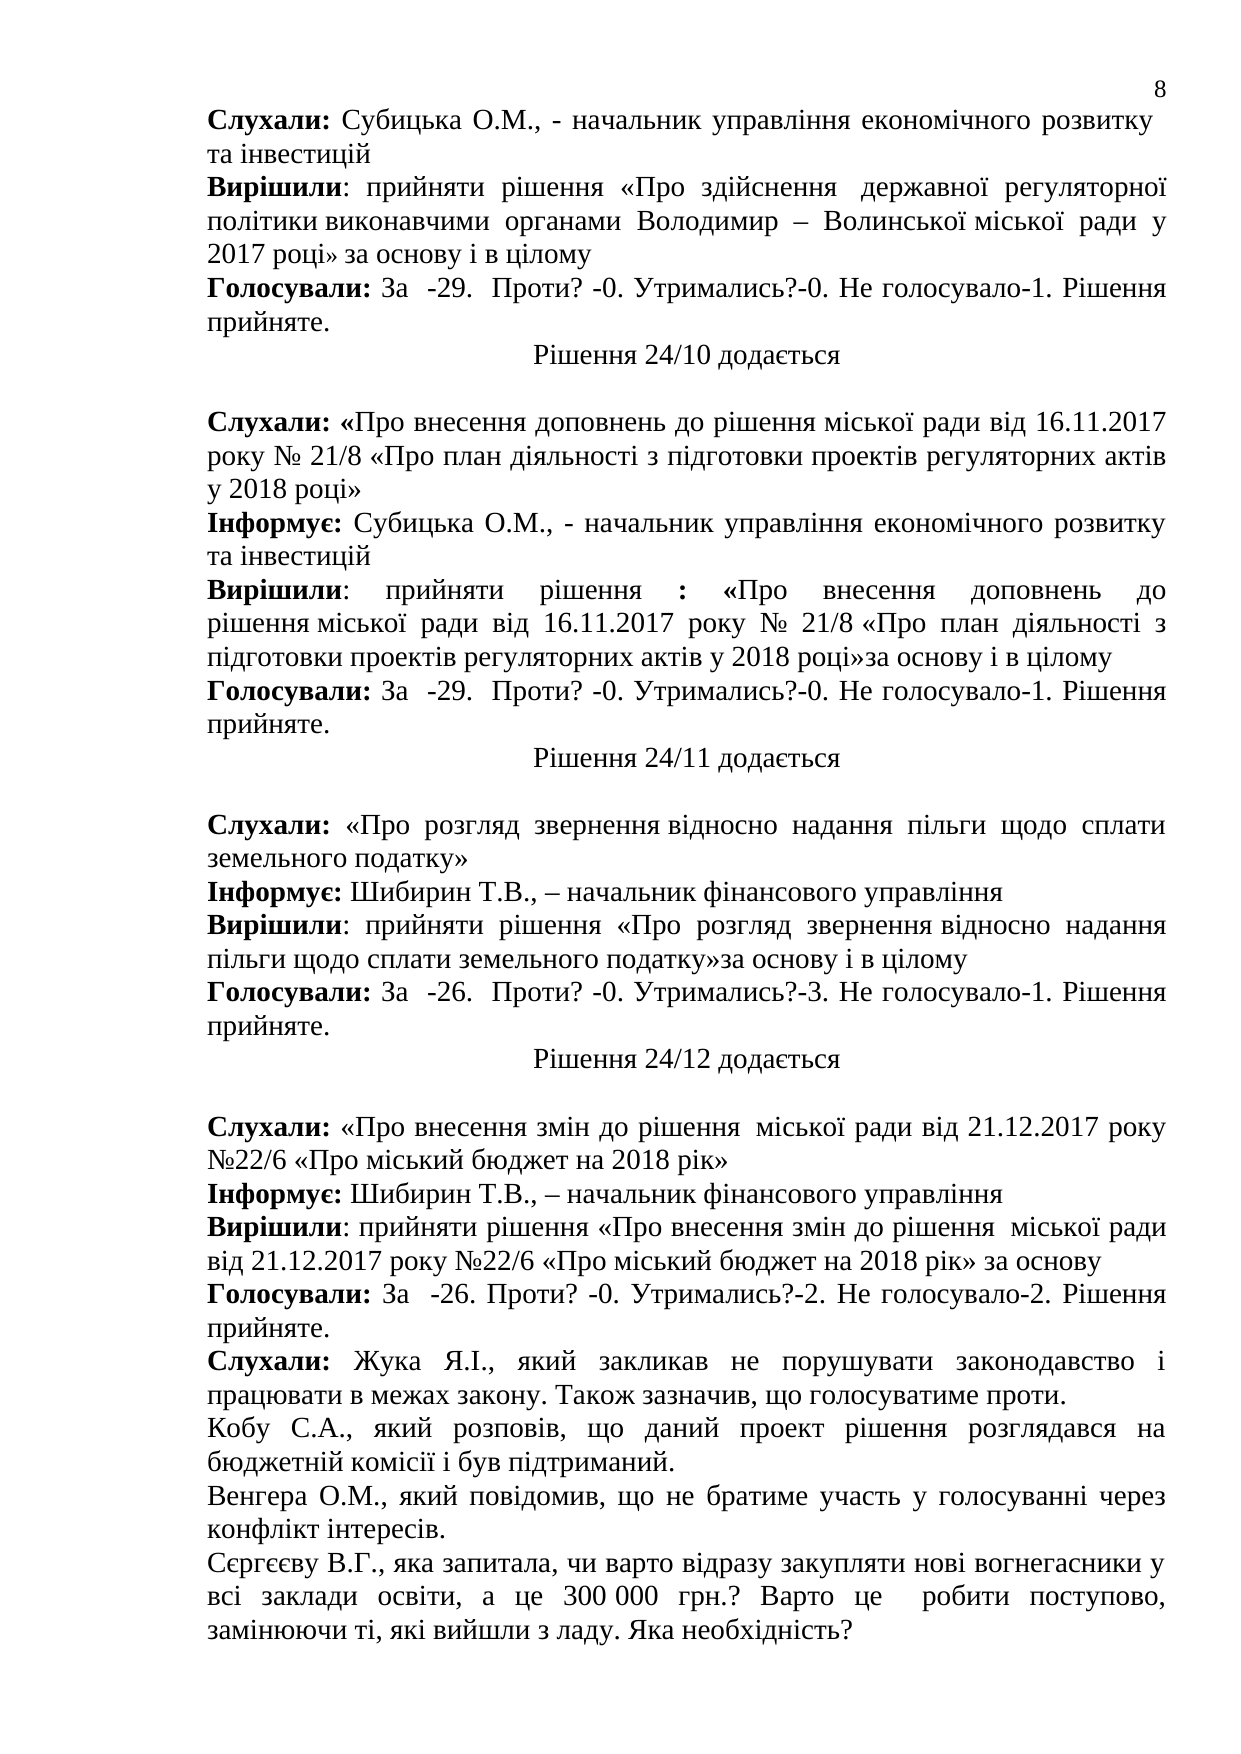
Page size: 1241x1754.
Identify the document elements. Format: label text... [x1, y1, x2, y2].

text Голосували: За -26. Проти? -0. Утримались?-3. Не голосувало-1. Рішення прийняте. [207, 974, 1167, 1042]
text Рішення 24/12 додається [207, 1042, 1167, 1075]
text Рішення 24/10 додається [207, 337, 1167, 371]
text Інформує: Субицька О.М., - начальник управління економічного розвитку та інвестицій [207, 505, 1167, 572]
text Слухали: «Про розгляд звернення відносно надання пільги щодо сплати земельного податку» [207, 807, 1167, 874]
text Голосували: За -29. Проти? -0. Утримались?-0. Не голосувало-1. Рішення прийняте. [207, 673, 1167, 740]
text Інформує: Шибирин Т.В., – начальник фінансового управління [207, 874, 1167, 907]
text Слухали: «Про внесення змін до рішення міської ради від 21.12.2017 року №22/6 «Про міський бюджет на 2018 рік» [207, 1109, 1167, 1176]
text Вирішили: прийняти рішення «Про здійснення державної регуляторної політики виконавчими органами Володимир – Волинської міської ради у 2017 році» за основу і в цілому [207, 169, 1167, 270]
text Інформує: Шибирин Т.В., – начальник фінансового управління [207, 1176, 1167, 1209]
text Рішення 24/11 додається [207, 740, 1167, 773]
text Слухали: Жука Я.І., який закликав не порушувати законодавство і працювати в межах закону. Також зазначив, що голосуватиме проти. [207, 1343, 1167, 1411]
text Слухали: Субицька О.М., - начальник управління економічного розвитку та інвестицій [207, 102, 1167, 169]
text Вирішили: прийняти рішення «Про розгляд звернення відносно надання пільги щодо сплати земельного податку»за основу і в цілому [207, 907, 1167, 974]
text Голосували: За -26. Проти? -0. Утримались?-2. Не голосувало-2. Рішення прийняте. [207, 1276, 1167, 1343]
text Вирішили: прийняти рішення : «Про внесення доповнень до рішення міської ради від 16.11.2017 року № 21/8 «Про план діяльності з підготовки проектів регуляторних актів у 2018 році»за основу і в цілому [207, 572, 1167, 673]
text Сєргєєву В.Г., яка запитала, чи варто відразу закупляти нові вогнегасники у всі заклади освіти, а це 300 000 грн.? Варто це робити поступово, замінюючи ті, які вийшли з ладу. Яка необхідність? [207, 1545, 1167, 1645]
text Венгера О.М., який повідомив, що не братиме участь у голосуванні через конфлікт інтересів. [207, 1478, 1167, 1545]
text Голосували: За -29. Проти? -0. Утримались?-0. Не голосувало-1. Рішення прийняте. [207, 270, 1167, 337]
text Кобу С.А., який розповів, що даний проект рішення розглядався на бюджетній комісії і був підтриманий. [207, 1411, 1167, 1478]
text Вирішили: прийняти рішення «Про внесення змін до рішення міської ради від 21.12.2017 року №22/6 «Про міський бюджет на 2018 рік» за основу [207, 1209, 1167, 1276]
text Слухали: «Про внесення доповнень до рішення міської ради від 16.11.2017 року № 21/8 «Про план діяльності з підготовки проектів регуляторних актів у 2018 році» [207, 404, 1167, 505]
